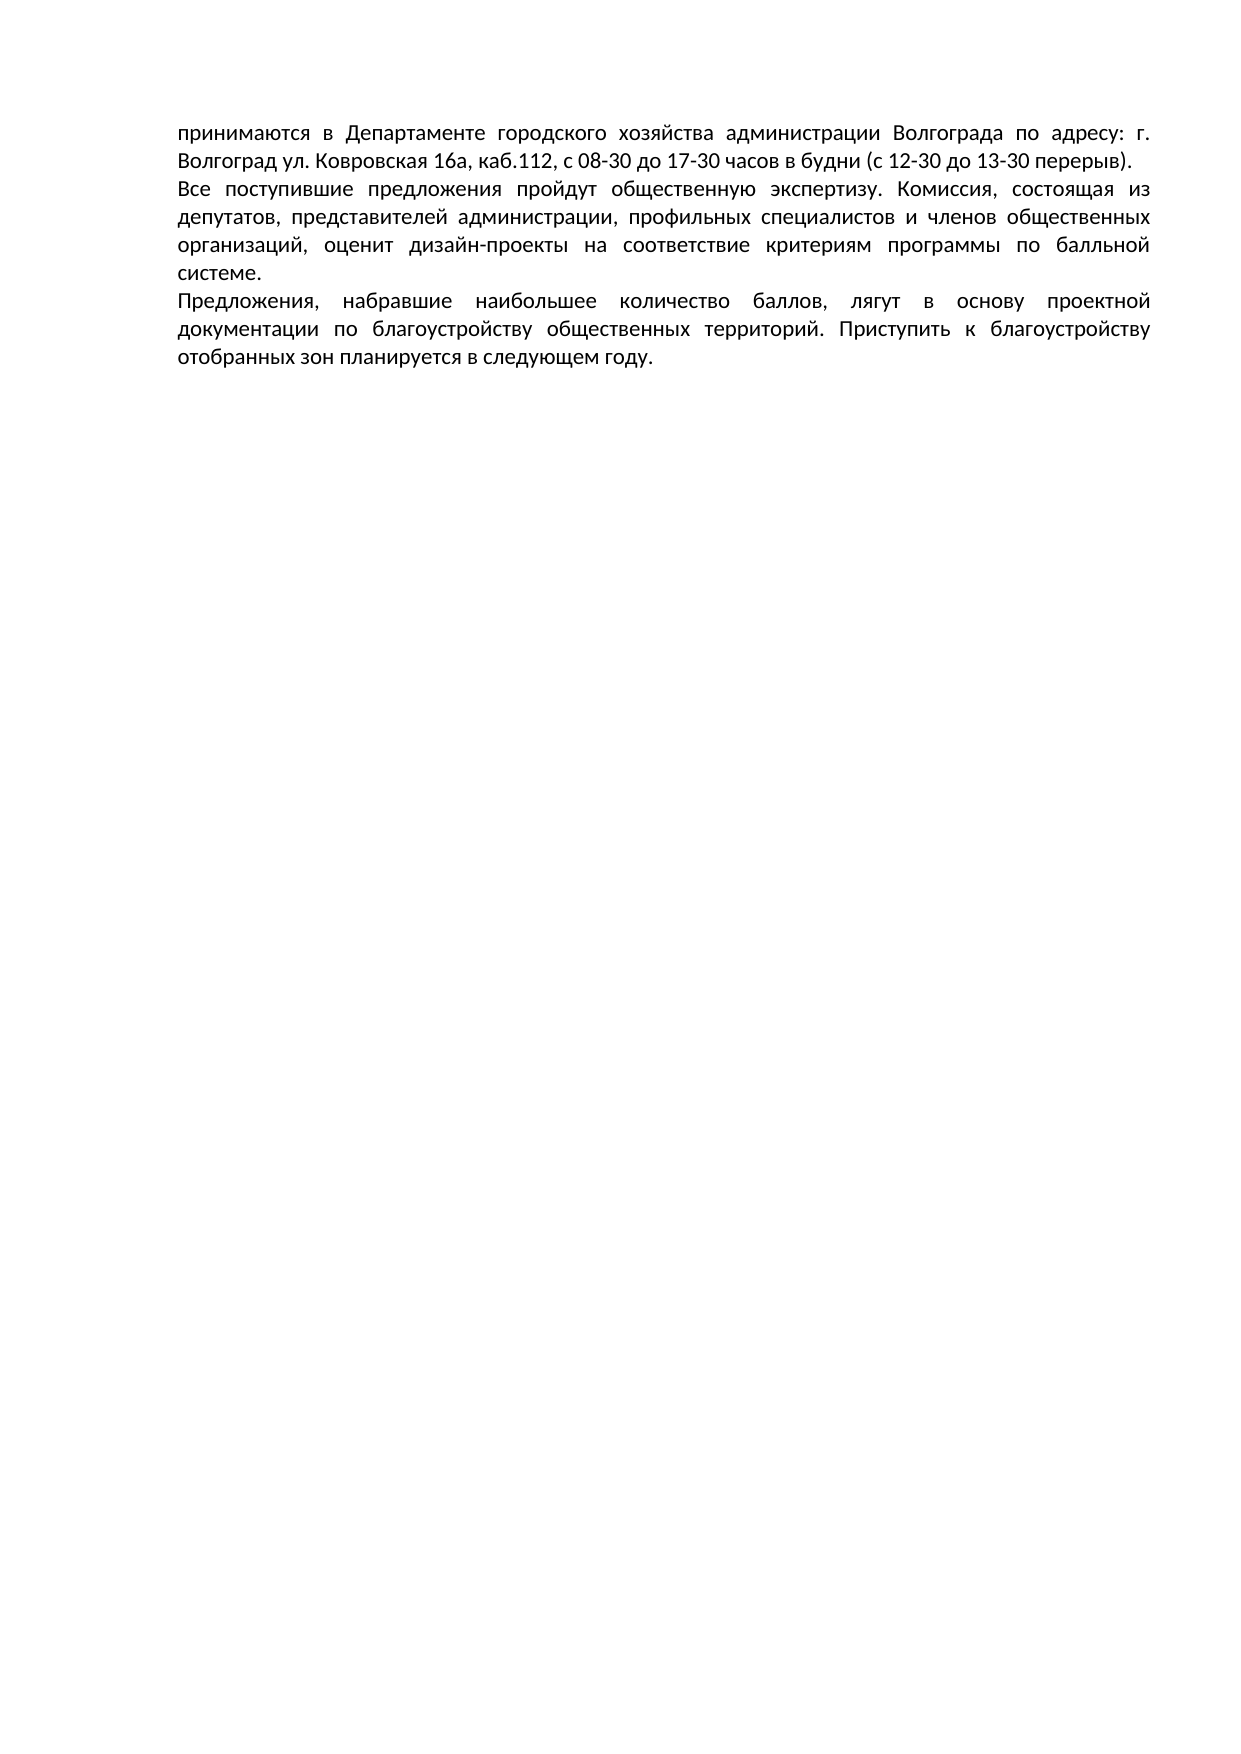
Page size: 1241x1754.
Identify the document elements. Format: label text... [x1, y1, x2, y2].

text Предложения, набравшие наибольшее количество баллов, лягут в основу проектной документации по благоустройству общественных территорий. Приступить к благоустройству отобранных зон планируется в следующем году. [177, 286, 1152, 370]
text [177, 118, 1152, 174]
text Все поступившие предложения пройдут общественную экспертизу. Комиссия, состоящая из депутатов, представителей администрации, профильных специалистов и членов общественных организаций, оценит дизайн-проекты на соответствие критериям программы по балльной системе. [177, 174, 1152, 286]
